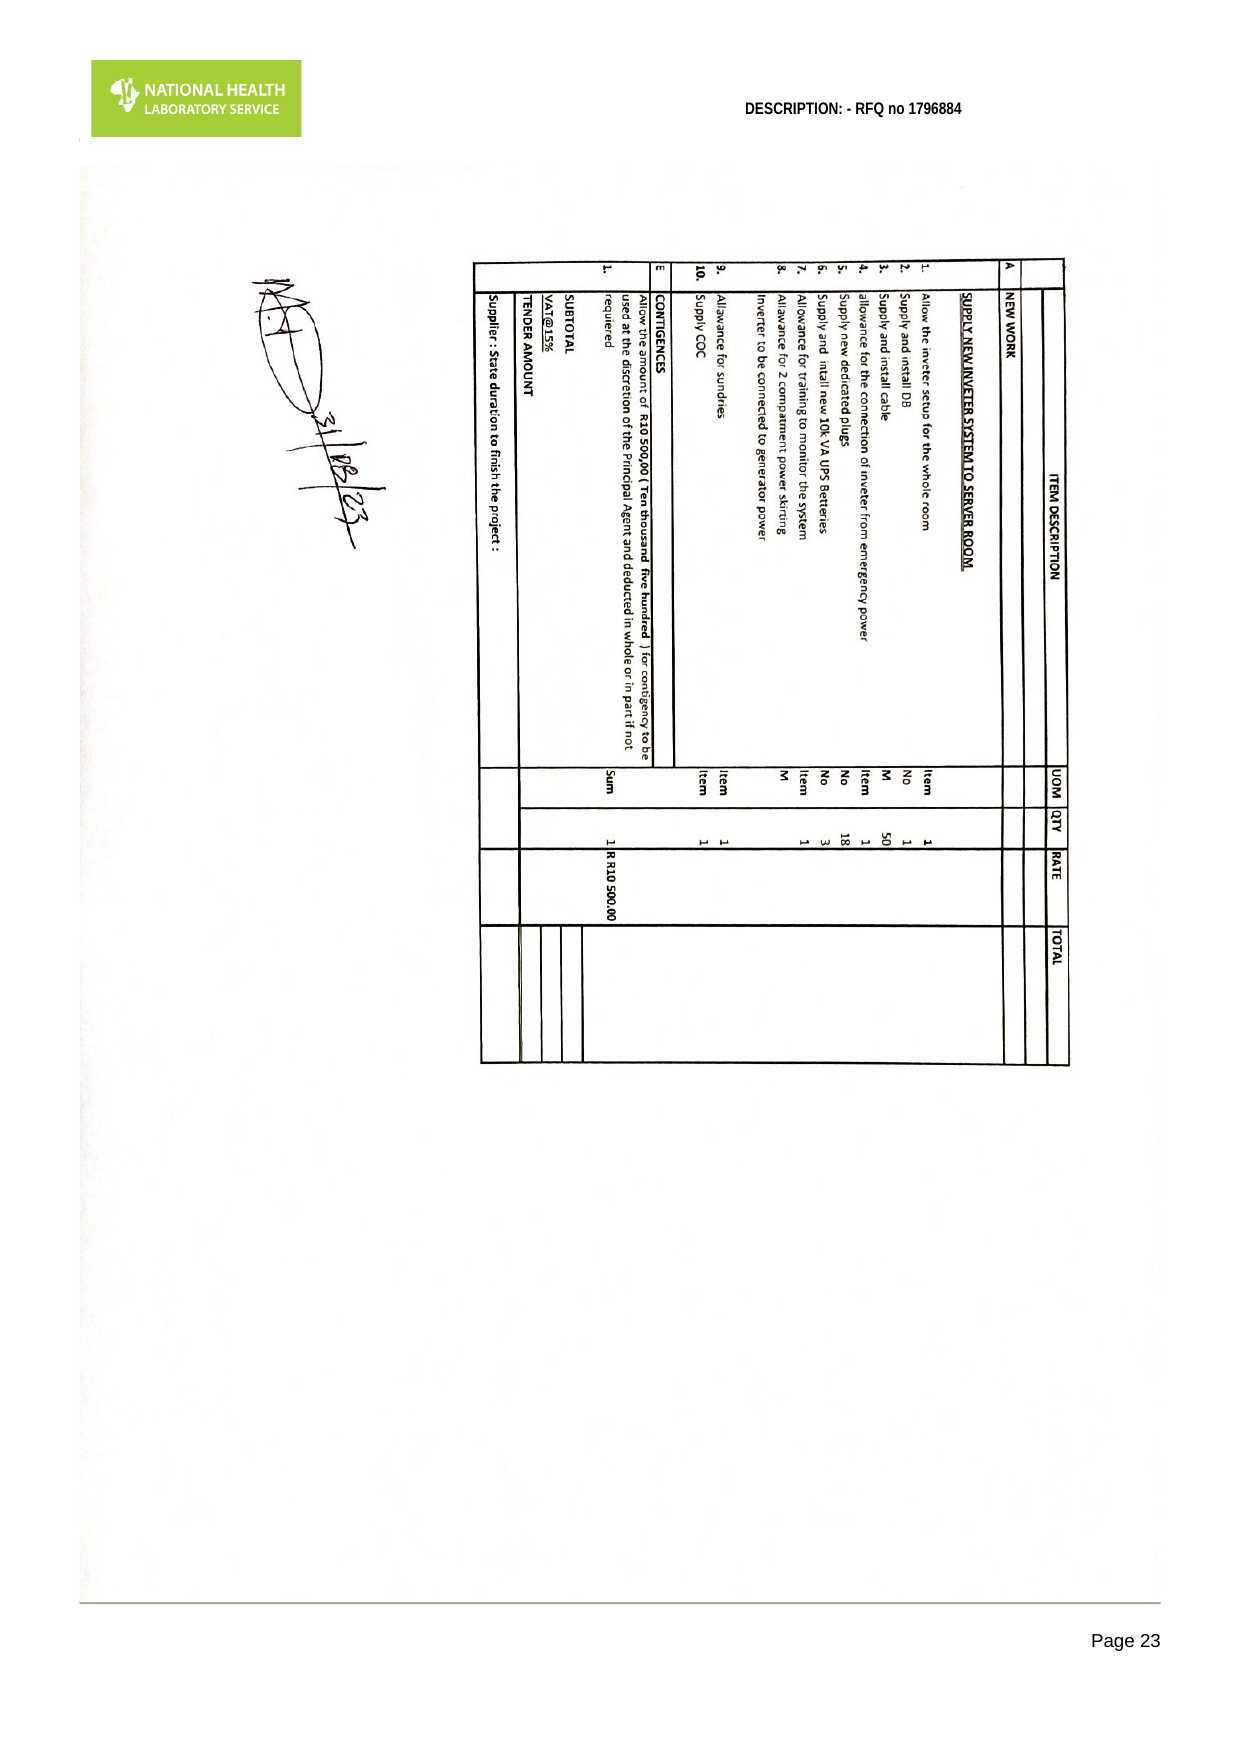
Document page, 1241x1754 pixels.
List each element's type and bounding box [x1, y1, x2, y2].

picture [91, 60, 302, 137]
